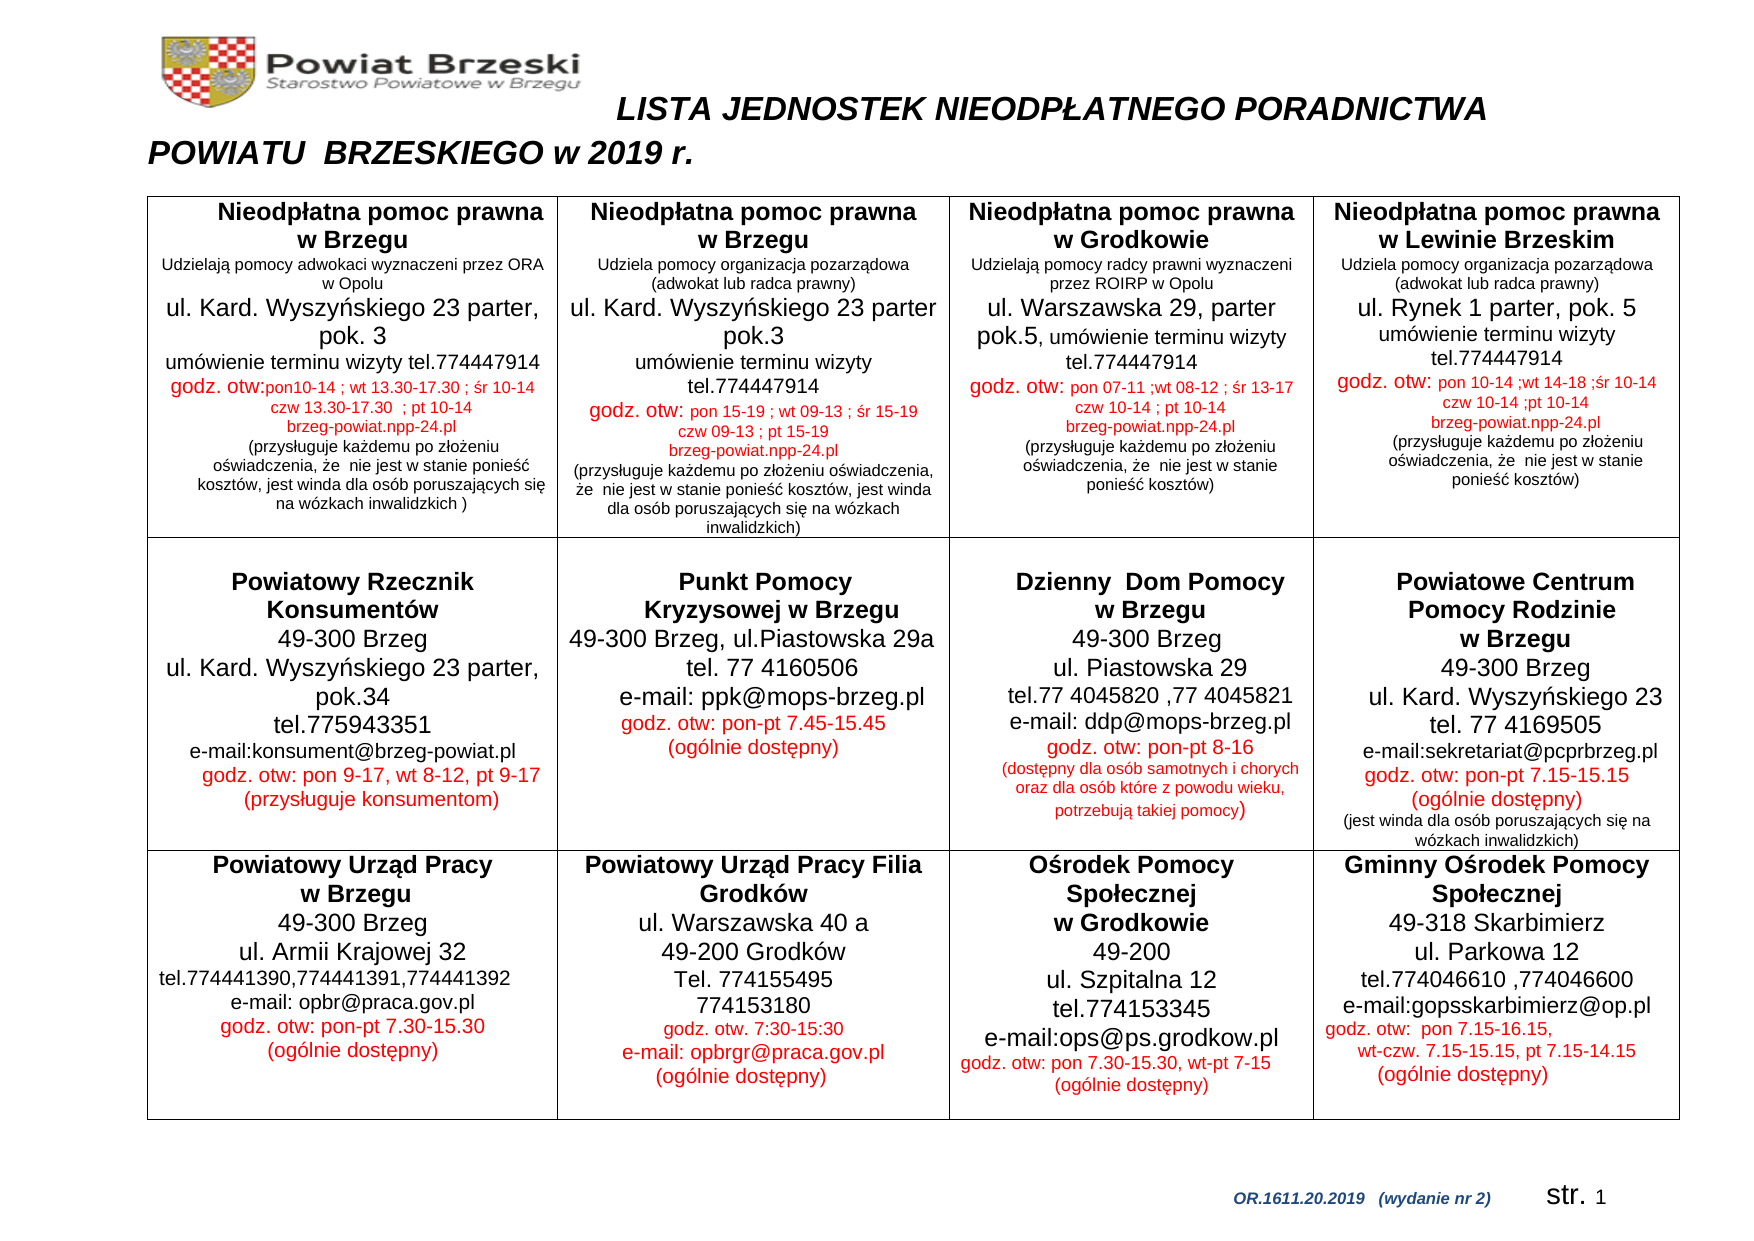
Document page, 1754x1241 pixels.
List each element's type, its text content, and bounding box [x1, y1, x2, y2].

table_cell Powiatowe Centrum Pomocy Rodzinie w Brzegu 49-300 Brzeg ul. Kard. Wyszyńskiego 23 tel. 77 4169505 e-mail:sekretariat@pcprbrzeg.pl godz. otw: pon-pt 7.15-15.15 (ogólnie dostępny) (jest winda dla osób poruszających się na wózkach inwalidzkich) [1314, 538, 1679, 849]
table_header Nieodpłatna pomoc prawna w Lewinie Brzeskim Udziela pomocy organizacja pozarządowa (adwokat lub radca prawny) ul. Rynek 1 parter, pok. 5 umówienie terminu wizyty tel.774447914 godz. otw: pon 10-14 ;wt 14-18 ;śr 10-14 czw 10-14 ;pt 10-14 brzeg-powiat.npp-24.pl (przysługuje każdemu po złożeniu oświadczenia, że nie jest w stanie ponieść kosztów) [1314, 197, 1679, 537]
table_cell Ośrodek Pomocy Społecznej w Grodkowie 49-200 ul. Szpitalna 12 tel.774153345 e-mail:ops@ps.grodkow.pl godz. otw: pon 7.30-15.30, wt-pt 7-15 (ogólnie dostępny) [950, 851, 1313, 1119]
table_header Nieodpłatna pomoc prawna w Grodkowie Udzielają pomocy radcy prawni wyznaczeni przez ROIRP w Opolu ul. Warszawska 29, parter pok.5, umówienie terminu wizyty tel.774447914 godz. otw: pon 07-11 ;wt 08-12 ; śr 13-17 czw 10-14 ; pt 10-14 brzeg-powiat.npp-24.pl (przysługuje każdemu po złożeniu oświadczenia, że nie jest w stanie ponieść kosztów) [950, 197, 1313, 537]
table_cell Powiatowy Urząd Pracy w Brzegu 49-300 Brzeg ul. Armii Krajowej 32 tel.774441390,774441391,774441392 e-mail: opbr@praca.gov.pl godz. otw: pon-pt 7.30-15.30 (ogólnie dostępny) [148, 851, 557, 1119]
picture [147, 29, 608, 121]
table_cell Punkt Pomocy Kryzysowej w Brzegu 49-300 Brzeg, ul.Piastowska 29a tel. 77 4160506 e-mail: ppk@mops-brzeg.pl godz. otw: pon-pt 7.45-15.45 (ogólnie dostępny) [558, 538, 949, 849]
table_header Nieodpłatna pomoc prawna w Brzegu Udziela pomocy organizacja pozarządowa (adwokat lub radca prawny) ul. Kard. Wyszyńskiego 23 parter pok.3 umówienie terminu wizyty tel.774447914 godz. otw: pon 15-19 ; wt 09-13 ; śr 15-19 czw 09-13 ; pt 15-19 brzeg-powiat.npp-24.pl (przysługuje każdemu po złożeniu oświadczenia, że nie jest w stanie ponieść kosztów, jest winda dla osób poruszających się na wózkach inwalidzkich) [558, 197, 949, 537]
table_cell Powiatowy Rzecznik Konsumentów 49-300 Brzeg ul. Kard. Wyszyńskiego 23 parter, pok.34 tel.775943351 e-mail:konsument@brzeg-powiat.pl godz. otw: pon 9-17, wt 8-12, pt 9-17 (przysługuje konsumentom) [148, 538, 557, 849]
table_cell Gminny Ośrodek Pomocy Społecznej 49-318 Skarbimierz ul. Parkowa 12 tel.774046610 ,774046600 e-mail:gopsskarbimierz@op.pl godz. otw: pon 7.15-16.15, wt-czw. 7.15-15.15, pt 7.15-14.15 (ogólnie dostępny) [1314, 851, 1679, 1119]
table_cell Powiatowy Urząd Pracy Filia Grodków ul. Warszawska 40 a 49-200 Grodków Tel. 774155495 774153180 godz. otw. 7:30-15:30 e-mail: opbrgr@praca.gov.pl (ogólnie dostępny) [558, 851, 949, 1119]
table_cell Dzienny Dom Pomocy w Brzegu 49-300 Brzeg ul. Piastowska 29 tel.77 4045820 ,77 4045821 e-mail: ddp@mops-brzeg.pl godz. otw: pon-pt 8-16 (dostępny dla osób samotnych i chorych oraz dla osób które z powodu wieku, potrzebują takiej pomocy) [950, 538, 1313, 849]
table_header Nieodpłatna pomoc prawna w Brzegu Udzielają pomocy adwokaci wyznaczeni przez ORA w Opolu ul. Kard. Wyszyńskiego 23 parter, pok. 3 umówienie terminu wizyty tel.774447914 godz. otw:pon10-14 ; wt 13.30-17.30 ; śr 10-14 czw 13.30-17.30 ; pt 10-14 brzeg-powiat.npp-24.pl (przysługuje każdemu po złożeniu oświadczenia, że nie jest w stanie ponieść kosztów, jest winda dla osób poruszających się na wózkach inwalidzkich ) [148, 197, 557, 537]
